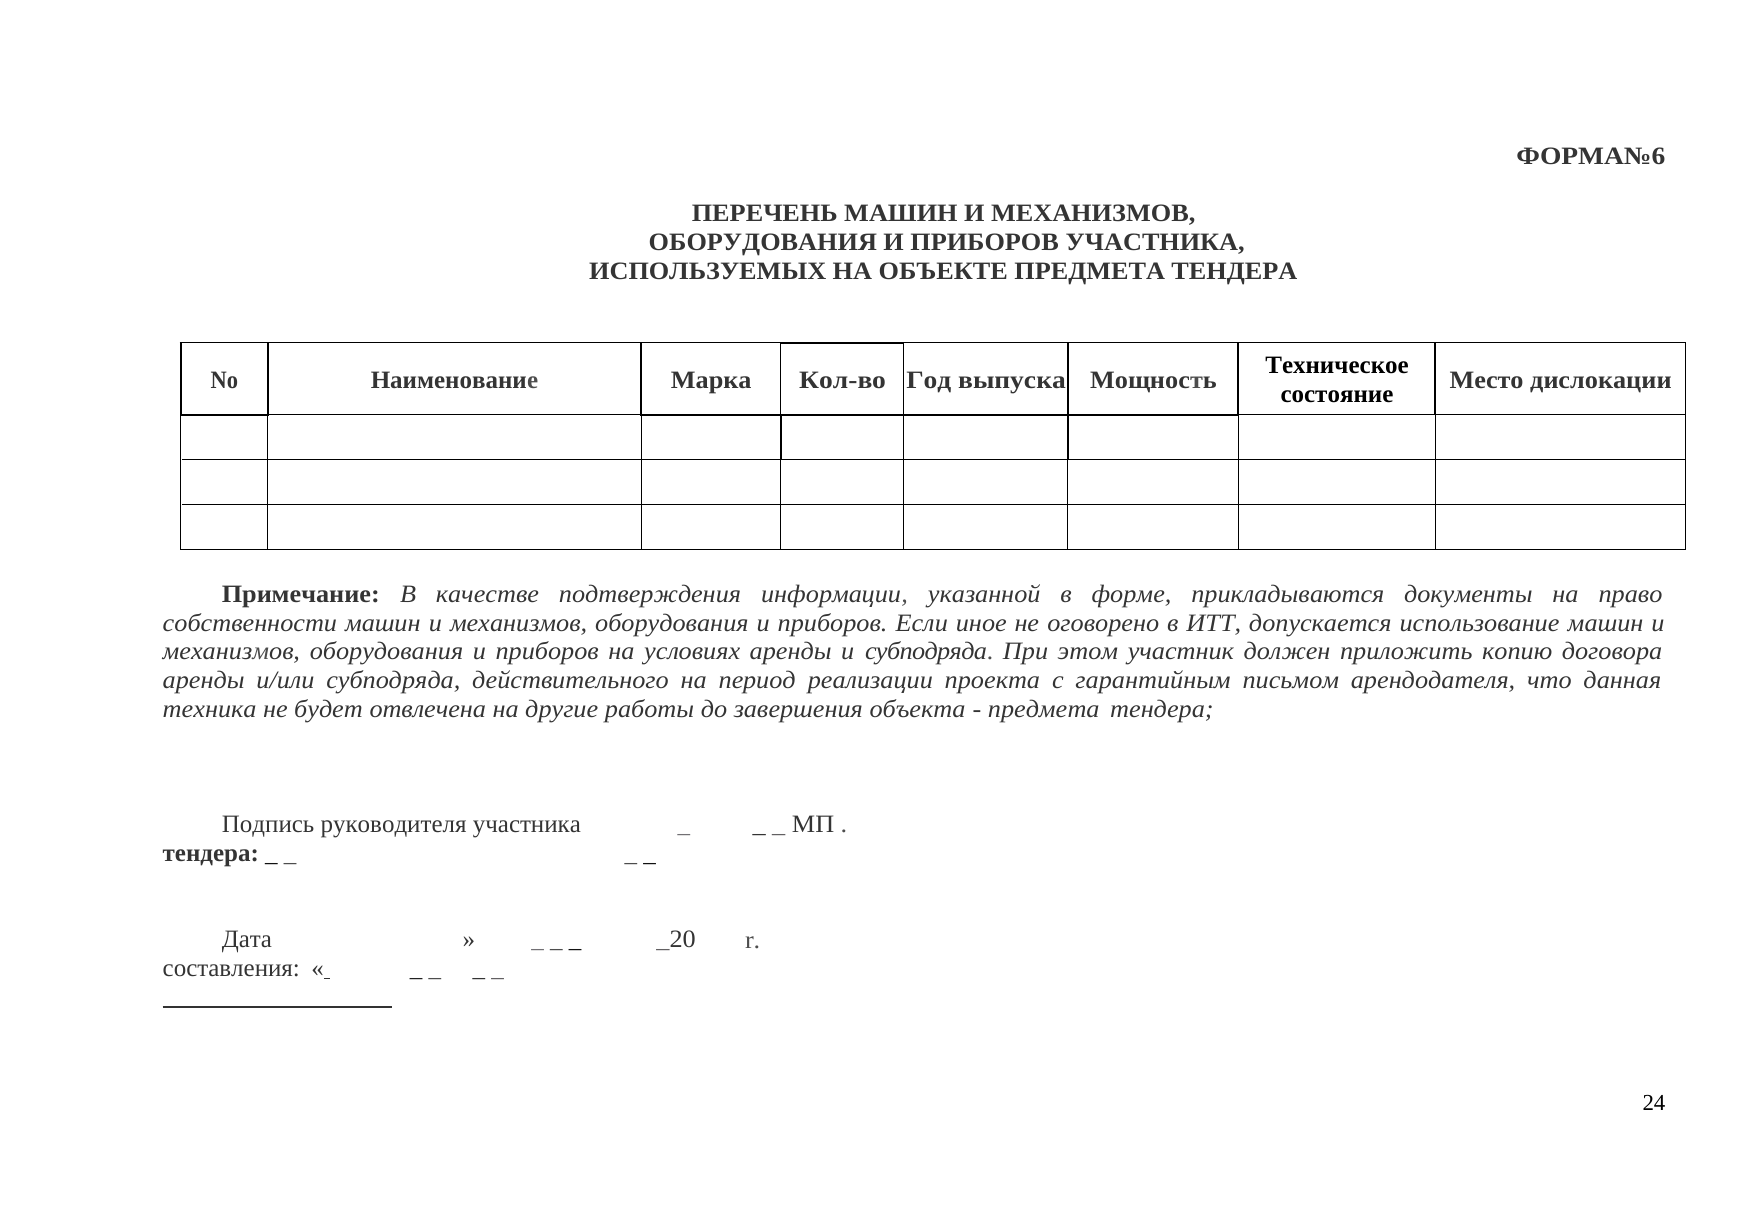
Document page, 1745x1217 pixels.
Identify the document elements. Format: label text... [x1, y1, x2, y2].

text Подпись руководителя участника тендера: _ _ [162, 809, 614, 866]
text _20 r. [597, 924, 1665, 954]
table_cell [642, 460, 780, 504]
table_header Год выпуска [904, 343, 1067, 414]
table_header Мощность [1069, 343, 1237, 414]
table_cell [642, 416, 780, 459]
table_cell [781, 460, 903, 504]
table_cell [904, 505, 1067, 549]
table_cell [642, 505, 780, 549]
table_cell [181, 504, 267, 549]
table_cell [782, 416, 903, 459]
table_header Наименование [269, 343, 640, 414]
text ФОРМА№6 [162, 141, 1665, 169]
table_cell [1239, 460, 1435, 504]
table_cell [1239, 415, 1435, 459]
text ОБОРУДОВАНИЯ И ПРИБОРОВ УЧАСТНИКА, [162, 227, 1665, 256]
table_header Техническое состояние [1239, 343, 1434, 414]
table_cell [181, 459, 267, 504]
text Примечание: В качестве подтверждения информации, указанной в форме, прикладываются документы на право собственности машин и механизмов, оборудования и приборов. Если иное не оговорено в ИТТ, допускается использование машин и механизмов, оборудования и приборов на условиях аренды и субподряда. При этом участник должен приложить копию договора аренды и/или субподряда, действительного на период реализации проекта с гарантийным письмом арендодателя, что данная техника не будет отвлечена на другие работы до завершения объекта - предмета тендера; [162, 579, 1665, 723]
table_cell [268, 505, 641, 549]
table_cell [268, 460, 641, 504]
table_cell [904, 416, 1067, 459]
table_header Кол-во [781, 344, 903, 414]
text » _ _ [403, 924, 468, 981]
text ПЕРЕЧЕНЬ МАШИН И МЕХАНИЗМОВ, [162, 198, 1665, 227]
table_cell [904, 460, 1067, 504]
table_cell [1436, 460, 1685, 504]
text _ _ _ _ _ [472, 924, 593, 981]
text ИСПОЛЬЗУЕМЫХ НА ОБЪЕКТЕ ПРЕДМЕТА ТЕНДЕРА [162, 256, 1665, 284]
table_cell [1068, 505, 1238, 549]
table_cell [1069, 416, 1238, 459]
text _ _ МП . [693, 809, 1665, 838]
table_cell [1436, 505, 1685, 549]
table_cell [1436, 415, 1685, 459]
table_cell [781, 505, 903, 549]
table_header Марка [642, 343, 780, 414]
text _ _ _ [618, 809, 689, 866]
table_header Место дислокации [1436, 343, 1685, 414]
table_cell [1068, 460, 1238, 504]
table_header No [182, 343, 267, 414]
table_cell [1239, 505, 1435, 549]
text Дата составления: « [162, 924, 392, 1006]
table_cell [181, 416, 267, 459]
table_cell [268, 415, 641, 459]
